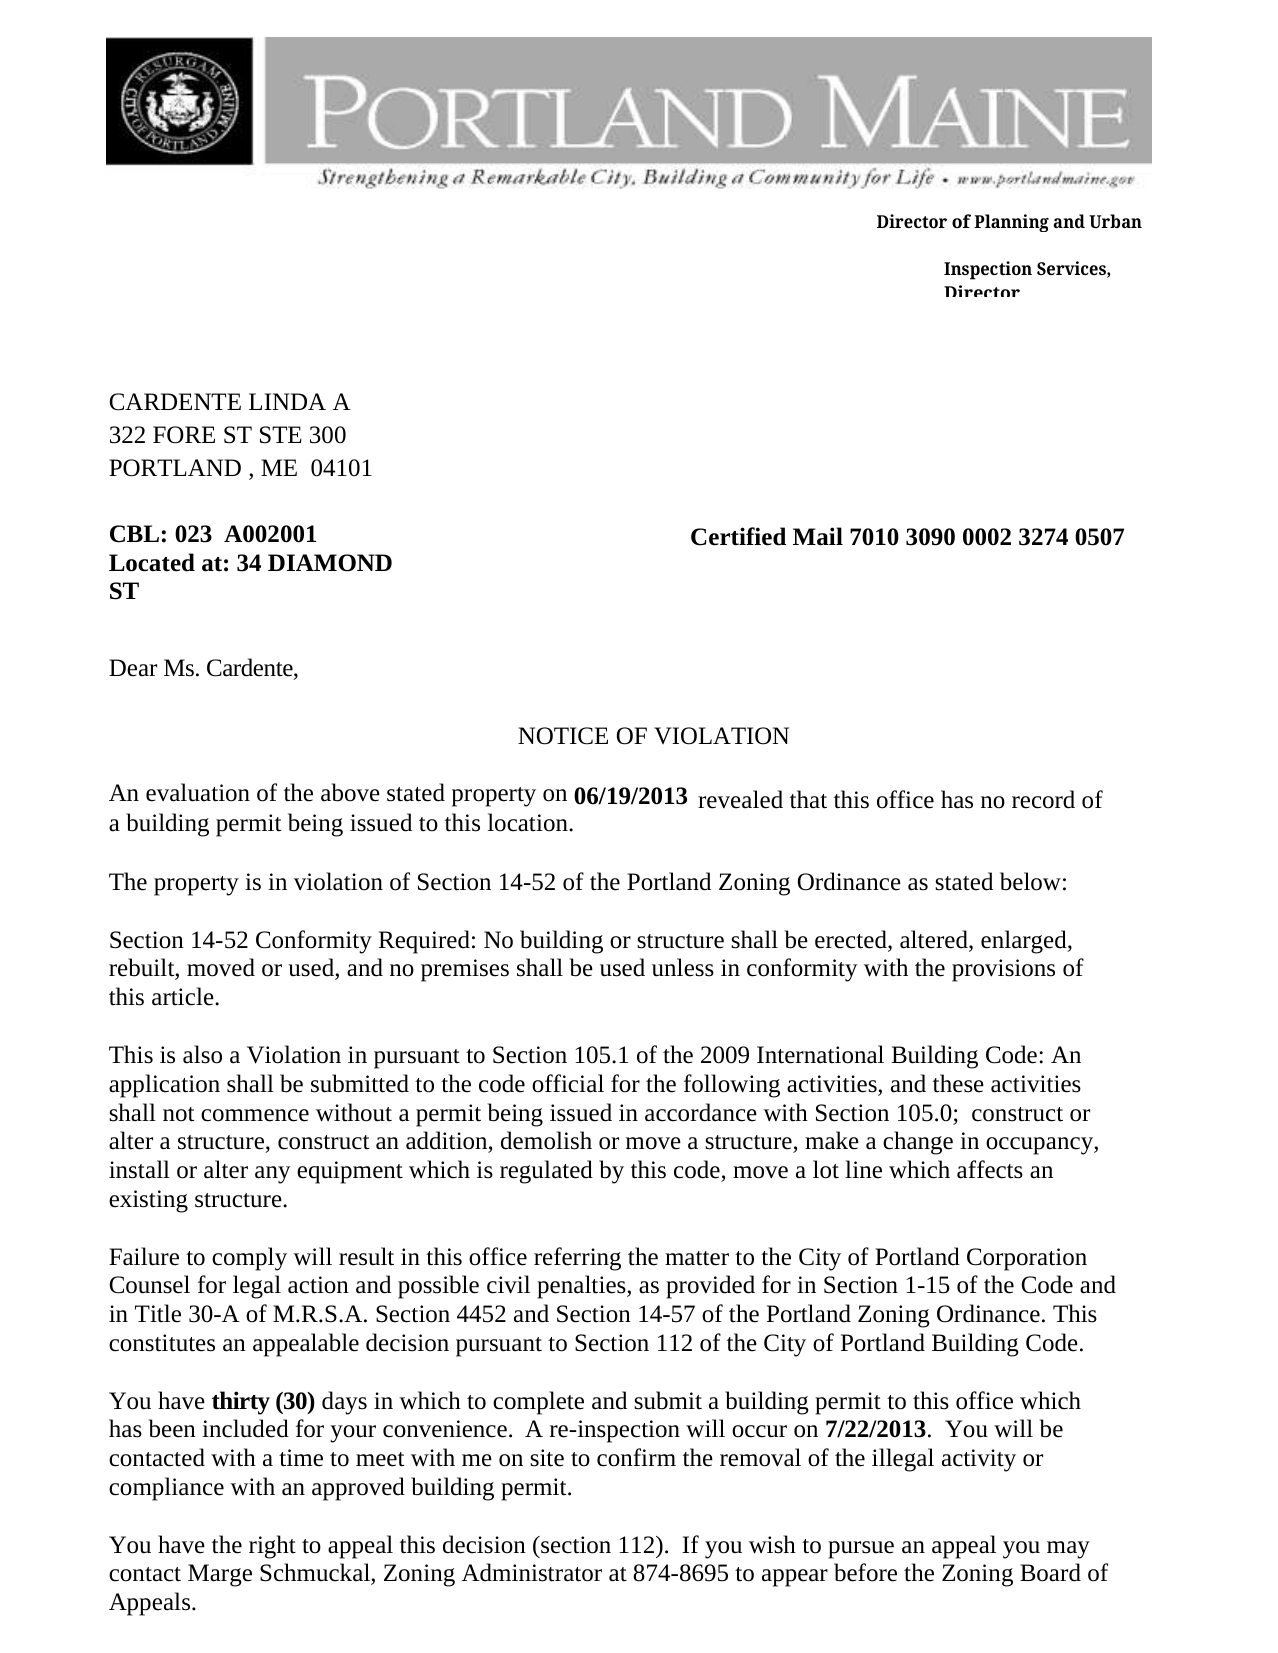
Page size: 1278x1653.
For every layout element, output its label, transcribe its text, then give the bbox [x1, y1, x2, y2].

text Located at: 34 DIAMOND ST [108, 548, 429, 604]
text You have thirty (30) days in which to complete and submit a building permit to this office which has been included for your convenience. A re-inspection will occur on 7/22/2013. You will be contacted with a time to meet with me on site to confirm the removal of the illegal activity or compliance with an approved building permit. [108, 1386, 1096, 1501]
text revealed that this office has no record of [698, 785, 1167, 814]
picture [106, 37, 1152, 200]
text An evaluation of the above stated property on 06/19/2013 a building permit being issued to this location. [108, 782, 692, 837]
text PORTLAND , ME 04101 [108, 452, 1167, 481]
text This is also a Violation in pursuant to Section 105.1 of the 2009 International Building Code: An application shall be submitted to the code official for the following activities, and these activities shall not commence without a permit being issued in accordance with Section 105.0; construct or alter a structure, construct an addition, demolish or move a structure, make a change in occupancy, install or alter any equipment which is regulated by this code, move a lot line which affects an existing structure. [108, 1040, 1106, 1213]
text The property is in violation of Section 14-52 of the Portland Zoning Ordinance as stated below: [108, 867, 1167, 895]
text 322 FORE ST STE 300 [108, 420, 1167, 448]
text CBL: 023 A002001 [108, 519, 423, 547]
text Failure to comply will result in this office referring the matter to the City of Portland Corporation Counsel for legal action and possible civil penalties, as provided for in Section 1-15 of the Code and in Title 30-A of M.R.S.A. Section 4452 and Section 14-57 of the Portland Zoning Ordinance. This constitutes an appealable decision pursuant to Section 112 of the City of Portland Building Code. [108, 1242, 1123, 1357]
text CARDENTE LINDA A [108, 387, 1167, 416]
text Section 14-52 Conformity Required: No building or structure shall be erected, altered, enlarged, rebuilt, moved or used, and no premises shall be used unless in conformity with the provisions of this article. [108, 925, 1090, 1011]
text NOTICE OF VIOLATION [511, 721, 796, 749]
text Dear Ms. Cardente, [108, 652, 1167, 681]
text You have the right to appeal this decision (section 112). If you wish to pursue an appeal you may contact Marge Schmuckal, Zoning Administrator at 874-8695 to appear before the Zoning Board of Appeals. [108, 1530, 1115, 1616]
text Certified Mail 7010 3090 0002 3274 0507 [690, 522, 1167, 551]
